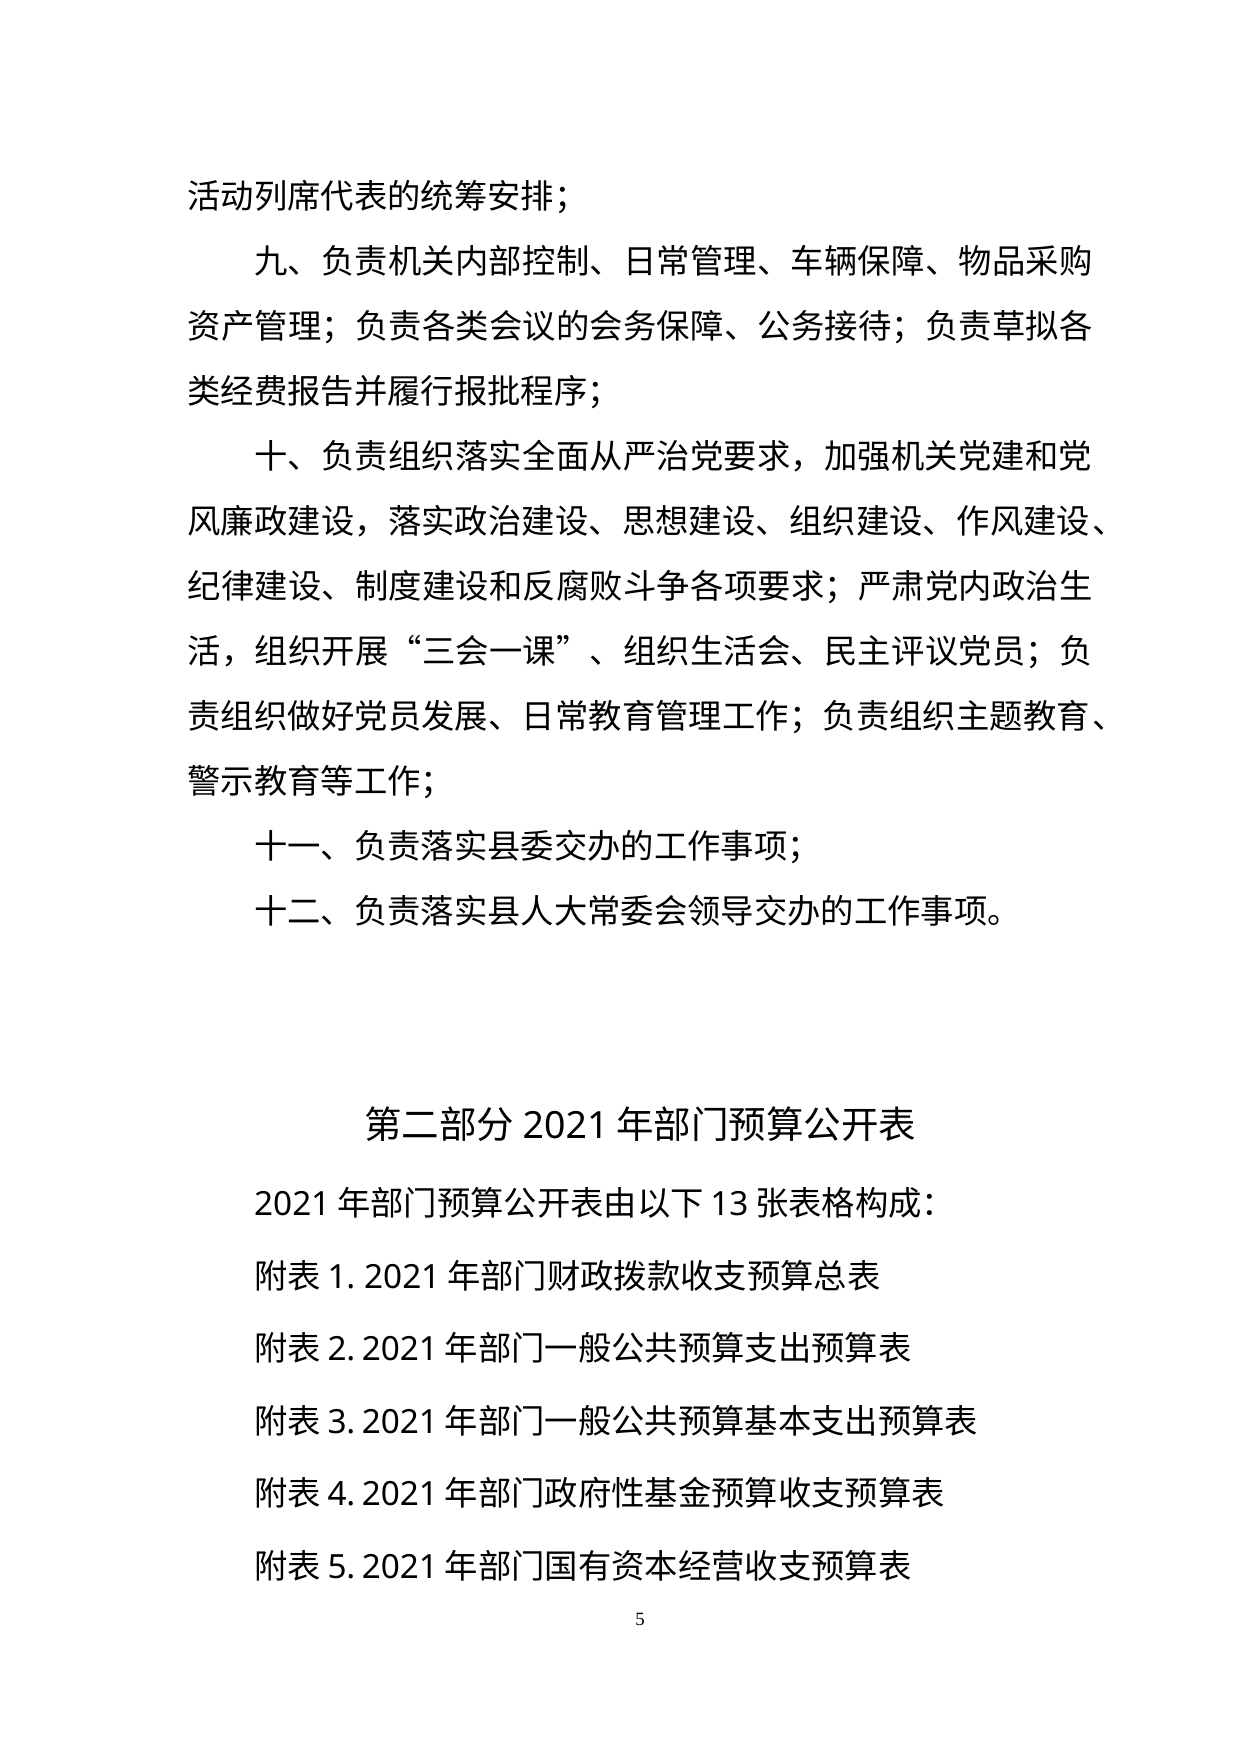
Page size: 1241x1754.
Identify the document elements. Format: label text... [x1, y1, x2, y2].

text 附表1. 2021年部门财政拨款收支预算总表 [187, 1249, 1092, 1298]
text 附表4. 2021年部门政府性基金预算收支预算表 [187, 1467, 1092, 1516]
text 附表2. 2021年部门一般公共预算支出预算表 [187, 1322, 1092, 1370]
text 十二、负责落实县人大常委会领导交办的工作事项。 [187, 877, 1092, 942]
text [187, 162, 1092, 227]
text 十、负责组织落实全面从严治党要求，加强机关党建和党风廉政建设，落实政治建设、思想建设、组织建设、作风建设、纪律建设、制度建设和反腐败斗争各项要求；严肃党内政治生活，组织开展“三会一课”、组织生活会、民主评议党员；负责组织做好党员发展、日常教育管理工作；负责组织主题教育、警示教育等工作； [187, 422, 1092, 812]
text 附表5. 2021年部门国有资本经营收支预算表 [187, 1540, 1092, 1588]
text 十一、负责落实县委交办的工作事项； [187, 812, 1092, 877]
text 第二部分 2021年部门预算公开表 [187, 1095, 1092, 1149]
text 九、负责机关内部控制、日常管理、车辆保障、物品采购、资产管理；负责各类会议的会务保障、公务接待；负责草拟各类经费报告并履行报批程序； [187, 227, 1092, 422]
text 附表3. 2021年部门一般公共预算基本支出预算表 [187, 1394, 1092, 1443]
text 2021年部门预算公开表由以下13张表格构成： [187, 1177, 1092, 1225]
